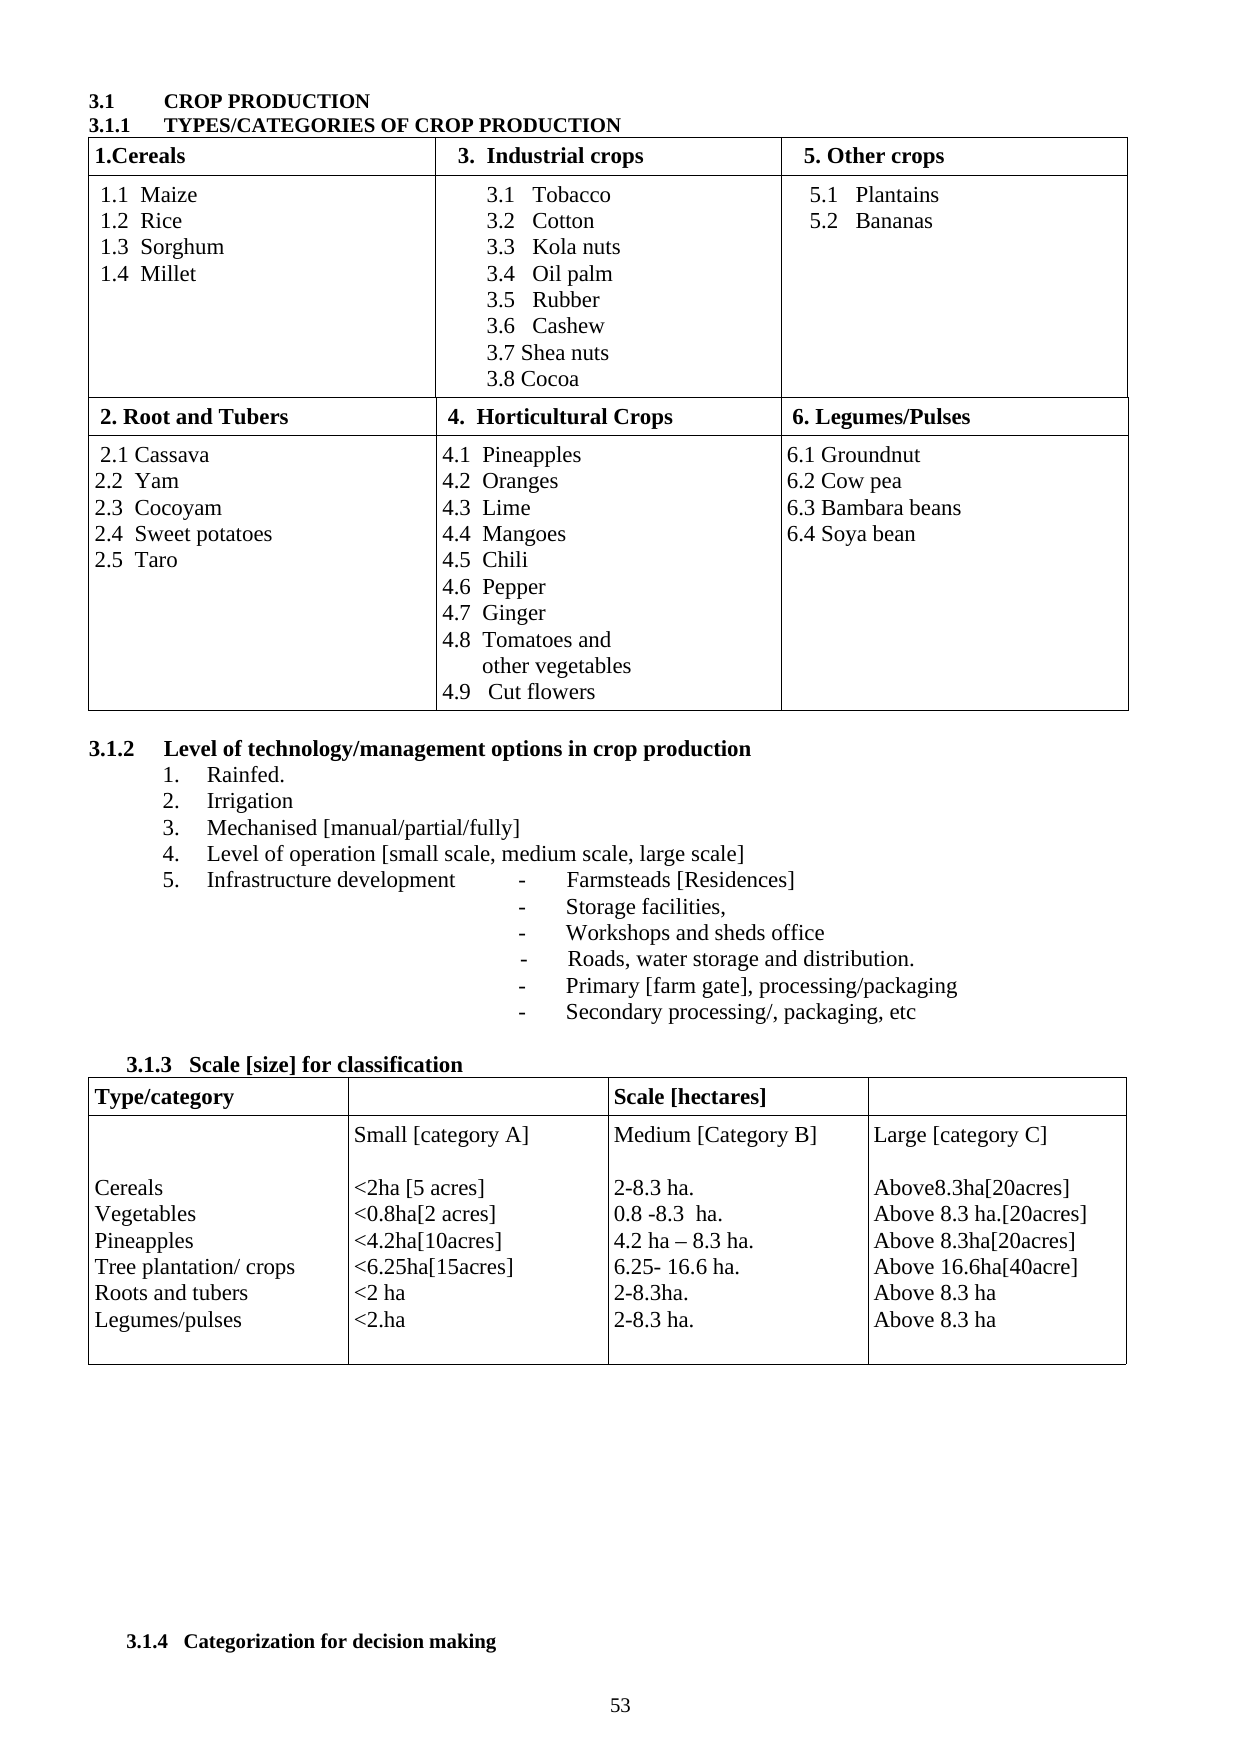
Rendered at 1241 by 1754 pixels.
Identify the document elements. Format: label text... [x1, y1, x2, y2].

text - Secondary processing/, packaging, etc [501, 998, 1152, 1024]
table_header [869, 1078, 1126, 1115]
list Rainfed. [162, 761, 1152, 787]
table_cell 4.1 Pineapples 4.2 Oranges 4.3 Lime 4.4 Mangoes 4.5 Chili 4.6 Pepper 4.7 Ginger 4.8 Tomatoes and other vegetables 4.9 Cut flowers [437, 436, 781, 710]
table_cell 1.1 Maize 1.2 Rice 1.3 Sorghum 1.4 Millet [89, 176, 435, 397]
list Mechanised [manual/partial/fully] [162, 814, 1152, 840]
list Irrigation [162, 787, 1152, 814]
table_cell 2. Root and Tubers [89, 398, 436, 435]
text - Workshops and sheds office [501, 919, 1152, 946]
text - Storage facilities, [501, 893, 1152, 919]
text 3.1 CROP PRODUCTION [88, 88, 1152, 113]
table_header 1.Cereals [89, 138, 435, 175]
table_header [349, 1078, 608, 1115]
table_cell 6.1 Groundnut 6.2 Cow pea 6.3 Bambara beans 6.4 Soya bean [782, 436, 1128, 710]
list Level of operation [small scale, medium scale, large scale] [162, 840, 1152, 866]
table_cell Large [category C] Above8.3ha[20acres] Above 8.3 ha.[20acres] Above 8.3ha[20acres] Above 16.6ha[40acre] Above 8.3 ha Above 8.3 ha [869, 1116, 1126, 1364]
list Infrastructure development - Farmsteads [Residences] [162, 866, 1152, 893]
text - Primary [farm gate], processing/packaging [501, 972, 1152, 998]
table_cell Small [category A] <2ha [5 acres] <0.8ha[2 acres] <4.2ha[10acres] <6.25ha[15acres] <2 ha <2.ha [349, 1116, 608, 1364]
table_cell Medium [Category B] 2-8.3 ha. 0.8 -8.3 ha. 4.2 ha – 8.3 ha. 6.25- 16.6 ha. 2-8.3ha. 2-8.3 ha. [609, 1116, 868, 1364]
text 3.1.2 Level of technology/management options in crop production [88, 735, 1152, 761]
table_cell 2.1 Cassava 2.2 Yam 2.3 Cocoyam 2.4 Sweet potatoes 2.5 Taro [89, 436, 436, 710]
text 3.1.3 Scale [size] for classification [126, 1051, 1152, 1077]
text 3.1.1 TYPES/CATEGORIES OF CROP PRODUCTION [88, 113, 1152, 137]
table_header 5. Other crops [782, 138, 1127, 175]
table_cell 3.1 Tobacco 3.2 Cotton 3.3 Kola nuts 3.4 Oil palm 3.5 Rubber 3.6 Cashew 3.7 Shea nuts 3.8 Cocoa [436, 176, 781, 397]
text 3.1.4 Categorization for decision making [126, 1629, 1152, 1653]
table_header Scale [hectares] [609, 1078, 868, 1115]
table_header Type/category [89, 1078, 348, 1115]
text - Roads, water storage and distribution. [88, 946, 1152, 972]
table_cell 5.1 Plantains 5.2 Bananas [782, 176, 1127, 397]
table_cell 6. Legumes/Pulses [782, 398, 1128, 435]
table_cell Cereals Vegetables Pineapples Tree plantation/ crops Roots and tubers Legumes/pulses [89, 1116, 348, 1364]
table_cell 4. Horticultural Crops [437, 398, 781, 435]
table_header 3. Industrial crops [436, 138, 781, 175]
